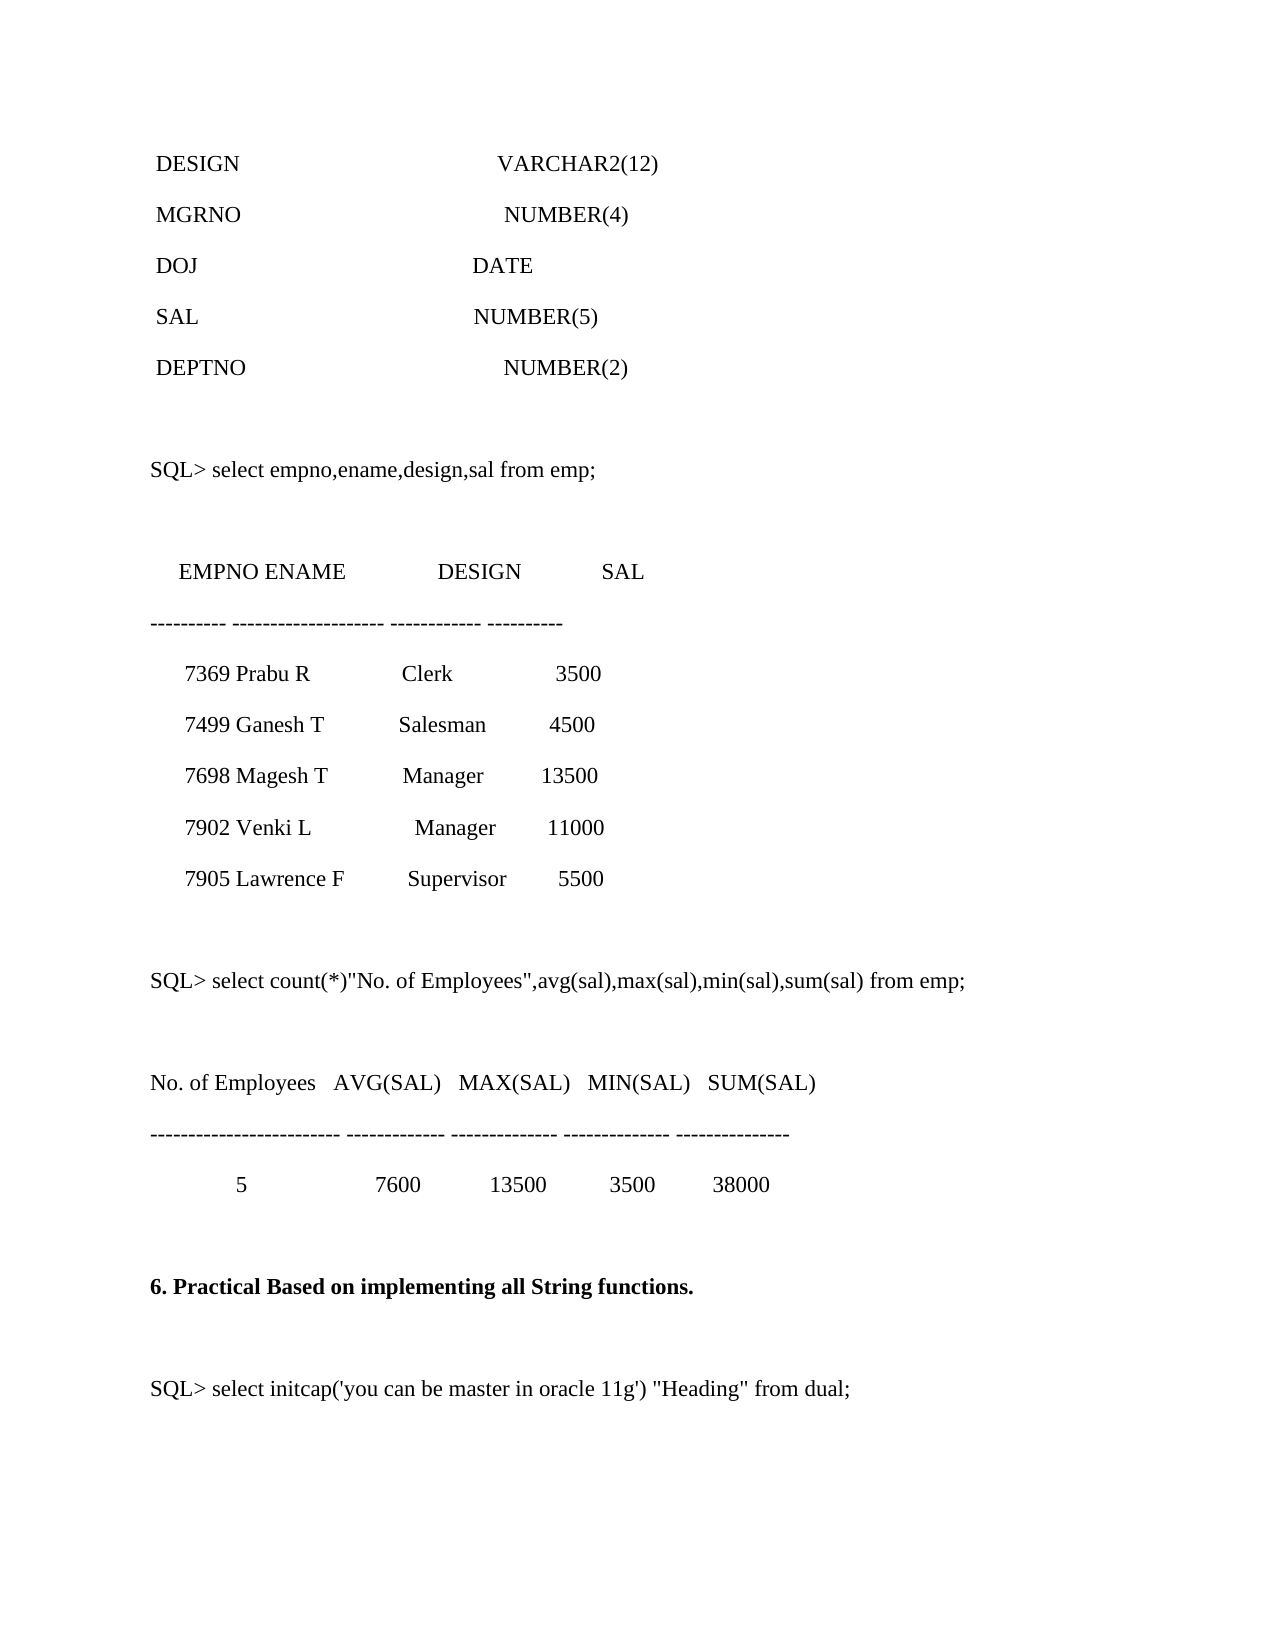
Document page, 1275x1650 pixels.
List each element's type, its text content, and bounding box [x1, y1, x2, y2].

text SQL> select empno,ename,design,sal from emp; [150, 456, 1125, 483]
text MGRNO NUMBER(4) [150, 201, 1125, 227]
text ---------- -------------------- ------------ ---------- [150, 609, 1125, 636]
text 7369 Prabu R Clerk 3500 [150, 660, 1125, 687]
text DEPTNO NUMBER(2) [150, 354, 1125, 381]
text 6. Practical Based on implementing all String functions. [150, 1273, 1125, 1299]
text EMPNO ENAME DESIGN SAL [150, 558, 1125, 585]
text 7905 Lawrence F Supervisor 5500 [150, 864, 1125, 891]
text 7499 Ganesh T Salesman 4500 [150, 711, 1125, 738]
text DOJ DATE [150, 252, 1125, 278]
text SQL> select count(*)"No. of Employees",avg(sal),max(sal),min(sal),sum(sal) from emp; [150, 967, 1125, 993]
text 7698 Magesh T Manager 13500 [150, 762, 1125, 789]
text 7902 Venki L Manager 11000 [150, 813, 1125, 840]
text SAL NUMBER(5) [150, 303, 1125, 329]
text No. of Employees AVG(SAL) MAX(SAL) MIN(SAL) SUM(SAL) [150, 1069, 1125, 1095]
text ------------------------- ------------- -------------- -------------- --------------- [150, 1120, 1125, 1146]
text DESIGN VARCHAR2(12) [150, 150, 1125, 176]
text SQL> select initcap('you can be master in oracle 11g') "Heading" from dual; [150, 1375, 1125, 1401]
text 5 7600 13500 3500 38000 [150, 1171, 1125, 1197]
